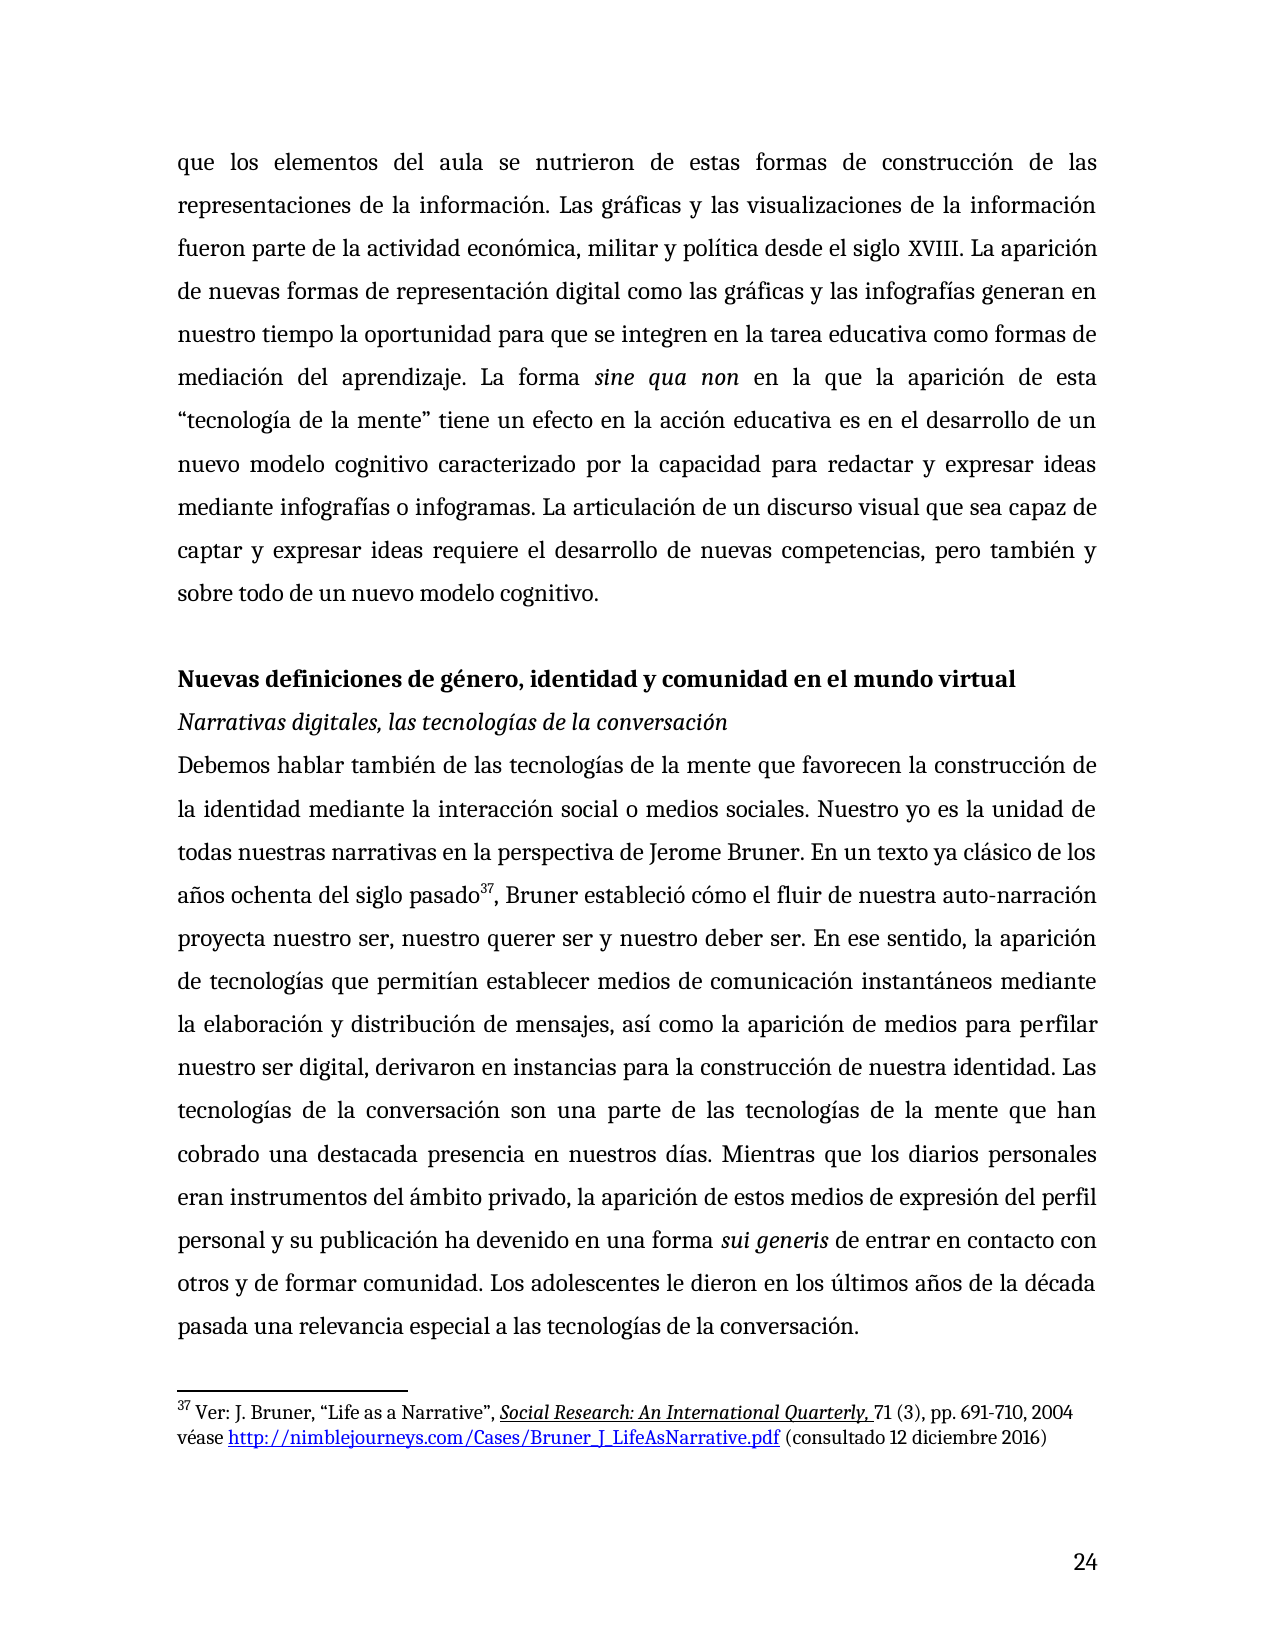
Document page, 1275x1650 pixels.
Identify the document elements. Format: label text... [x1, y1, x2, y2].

text Debemos hablar también de las tecnologías de la mente que favorecen la construcción de la identidad mediante la interacción social o medios sociales. Nuestro yo es la unidad de todas nuestras narrativas en la perspectiva de Jerome Bruner. En un texto ya clásico de los años ochenta del siglo pasado, Bruner estableció cómo el fluir de nuestra auto-narración proyecta nuestro ser, nuestro querer ser y nuestro deber ser. En ese sentido, la aparición de tecnologías que permitían establecer medios de comunicación instantáneos mediante la elaboración y distribución de mensajes, así como la aparición de medios para perfilar nuestro ser digital, derivaron en instancias para la construcción de nuestra identidad. Las tecnologías de la conversación son una parte de las tecnologías de la mente que han cobrado una destacada presencia en nuestros días. Mientras que los diarios personales eran instrumentos del ámbito privado, la aparición de estos medios de expresión del perfil personal y su publicación ha devenido en una forma sui generis de entrar en contacto con otros y de formar comunidad. Los adolescentes le dieron en los últimos años de la década pasada una relevancia especial a las tecnologías de la conversación. [177, 751, 1098, 1341]
text Narrativas digitales, las tecnologías de la conversación [177, 708, 1098, 737]
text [177, 148, 1098, 608]
text Nuevas definiciones de género, identidad y comunidad en el mundo virtual [177, 665, 1098, 694]
